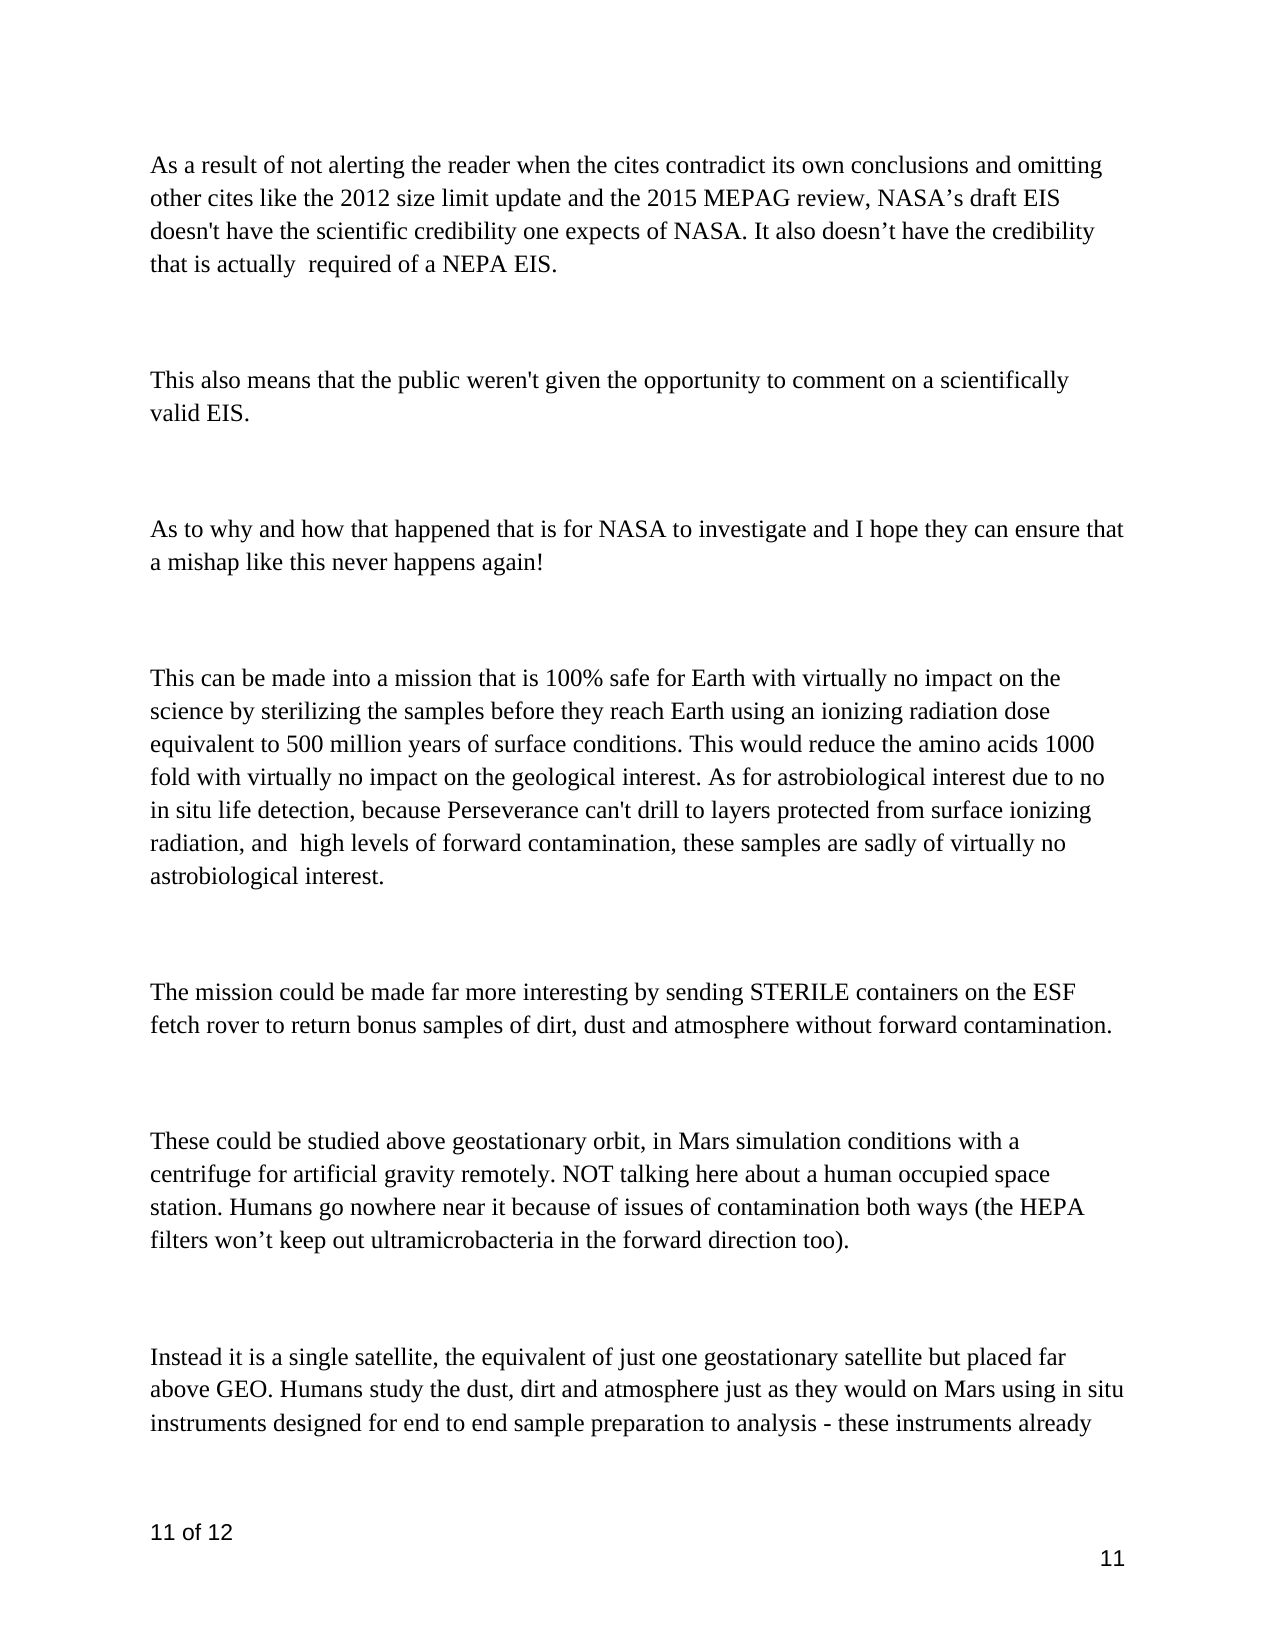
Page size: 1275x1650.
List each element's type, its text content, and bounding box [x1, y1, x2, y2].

text As a result of not alerting the reader when the cites contradict its own conclusions and omitting other cites like the 2012 size limit update and the 2015 MEPAG review, NASA’s draft EIS doesn't have the scientific credibility one expects of NASA. It also doesn’t have the credibility that is actually required of a NEPA EIS. [150, 150, 1125, 278]
text As to why and how that happened that is for NASA to investigate and I hope they can ensure that a mishap like this never happens again! [150, 514, 1125, 576]
text This also means that the public weren't given the opportunity to comment on a scientifically valid EIS. [150, 365, 1125, 427]
text This can be made into a mission that is 100% safe for Earth with virtually no impact on the science by sterilizing the samples before they reach Earth using an ionizing radiation dose equivalent to 500 million years of surface conditions. This would reduce the amino acids 1000 fold with virtually no impact on the geological interest. As for astrobiological interest due to no in situ life detection, because Perseverance can't drill to layers protected from surface ionizing radiation, and high levels of forward contamination, these samples are sadly of virtually no astrobiological interest. [150, 663, 1125, 890]
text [150, 1342, 1125, 1436]
text The mission could be made far more interesting by sending STERILE containers on the ESF fetch rover to return bonus samples of dirt, dust and atmosphere without forward contamination. [150, 977, 1125, 1039]
text These could be studied above geostationary orbit, in Mars simulation conditions with a centrifuge for artificial gravity remotely. NOT talking here about a human occupied space station. Humans go nowhere near it because of issues of contamination both ways (the HEPA filters won’t keep out ultramicrobacteria in the forward direction too). [150, 1126, 1125, 1254]
